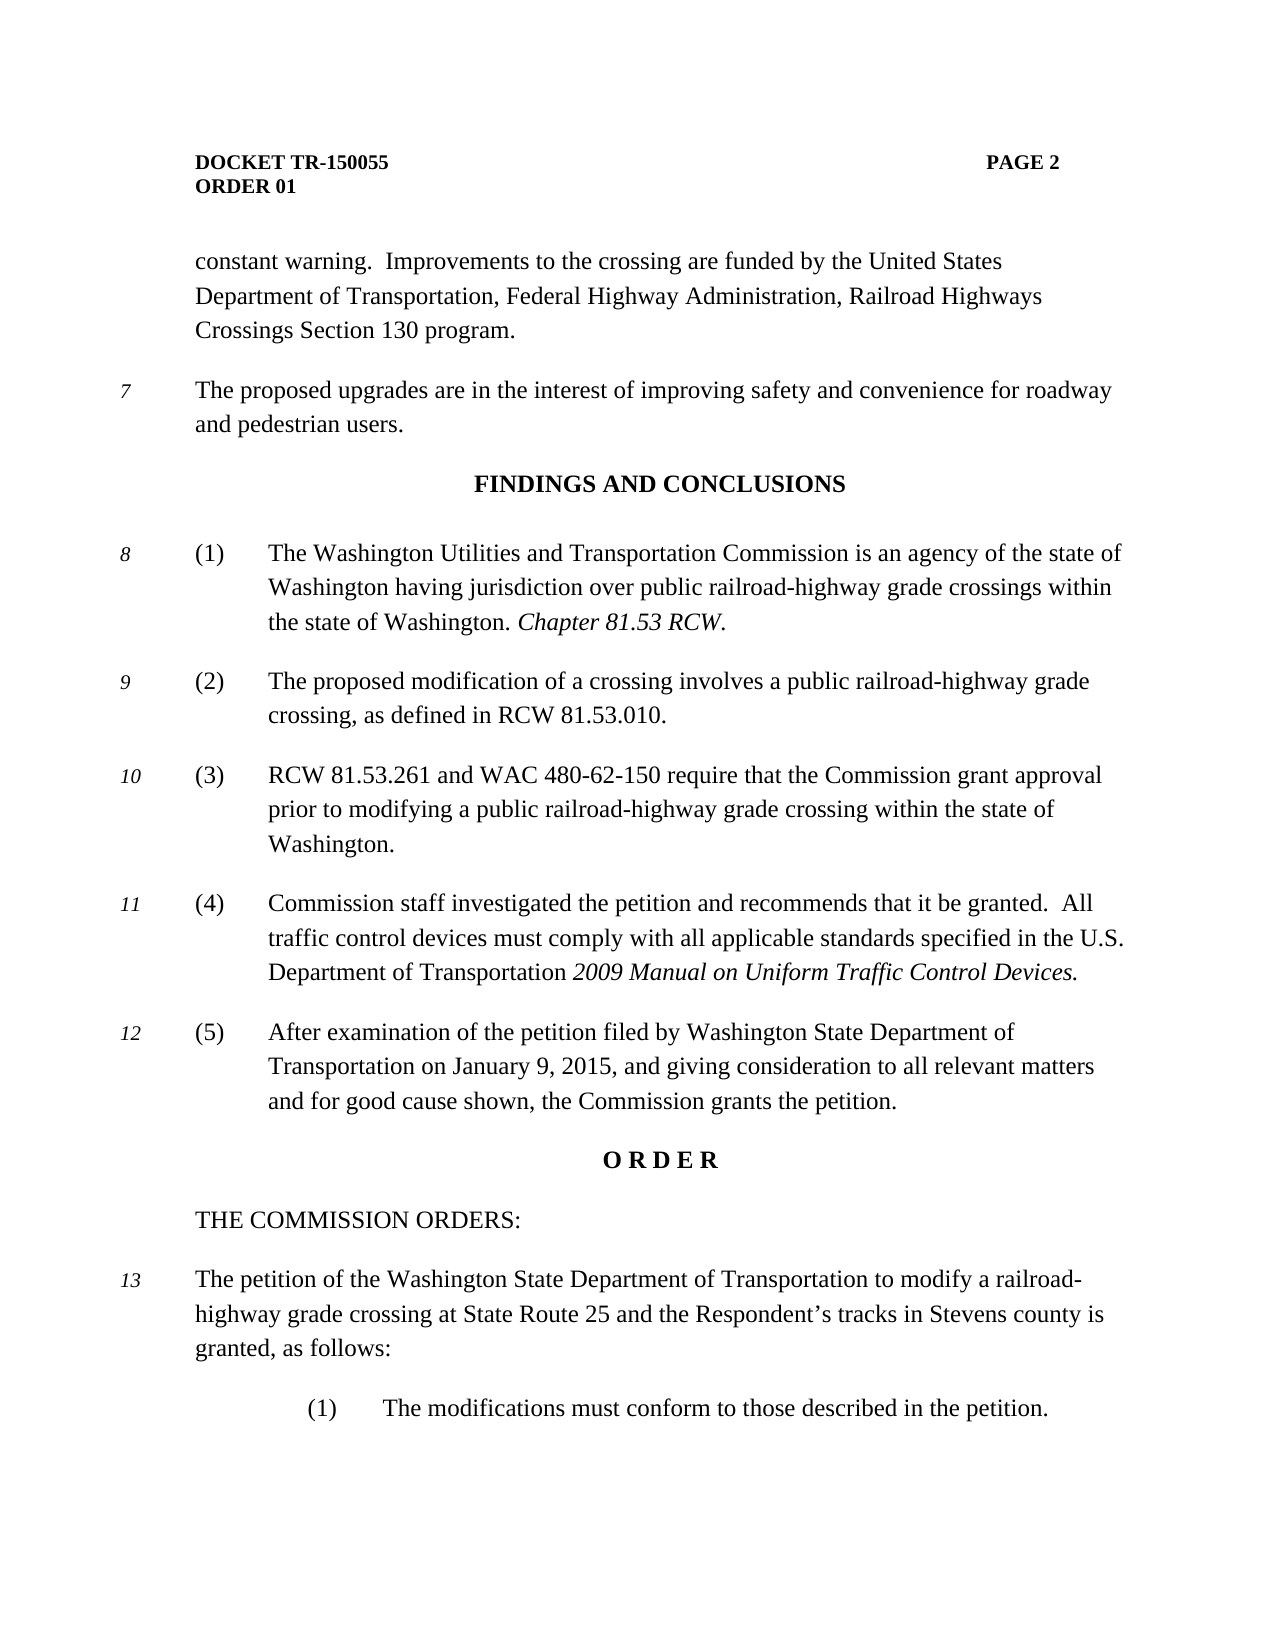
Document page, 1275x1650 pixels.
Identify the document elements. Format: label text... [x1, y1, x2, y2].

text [120, 246, 1125, 344]
text (5) After examination of the petition filed by Washington State Department of Transportation on January 9, 2015, and giving consideration to all relevant matters and for good cause shown, the Commission grants the petition. [120, 1017, 1125, 1114]
text (4) Commission staff investigated the petition and recommends that it be granted. All traffic control devices must comply with all applicable standards specified in the U.S. Department of Transportation 2009 Manual on Uniform Traffic Control Devices. [120, 888, 1125, 986]
text The petition of the Washington State Department of Transportation to modify a railroad-highway grade crossing at State Route 25 and the Respondent’s tracks in Stevens county is granted, as follows: [120, 1264, 1125, 1362]
text (1) The Washington Utilities and Transportation Commission is an agency of the state of Washington having jurisdiction over public railroad-highway grade crossings within the state of Washington. Chapter 81.53 RCW. [120, 538, 1125, 635]
text FINDINGS AND CONCLUSIONS [195, 469, 1125, 497]
list THE COMMISSION ORDERS: [120, 1205, 1125, 1233]
text (3) RCW 81.53.261 and WAC 480-62-150 require that the Commission grant approval prior to modifying a public railroad-highway grade crossing within the state of Washington. [120, 760, 1125, 858]
list The modifications must conform to those described in the petition. [307, 1393, 1125, 1421]
text The proposed upgrades are in the interest of improving safety and convenience for roadway and pedestrian users. [120, 375, 1125, 438]
subtitle O R D E R [195, 1145, 1125, 1174]
text (2) The proposed modification of a crossing involves a public railroad-highway grade crossing, as defined in RCW 81.53.010. [120, 666, 1125, 729]
